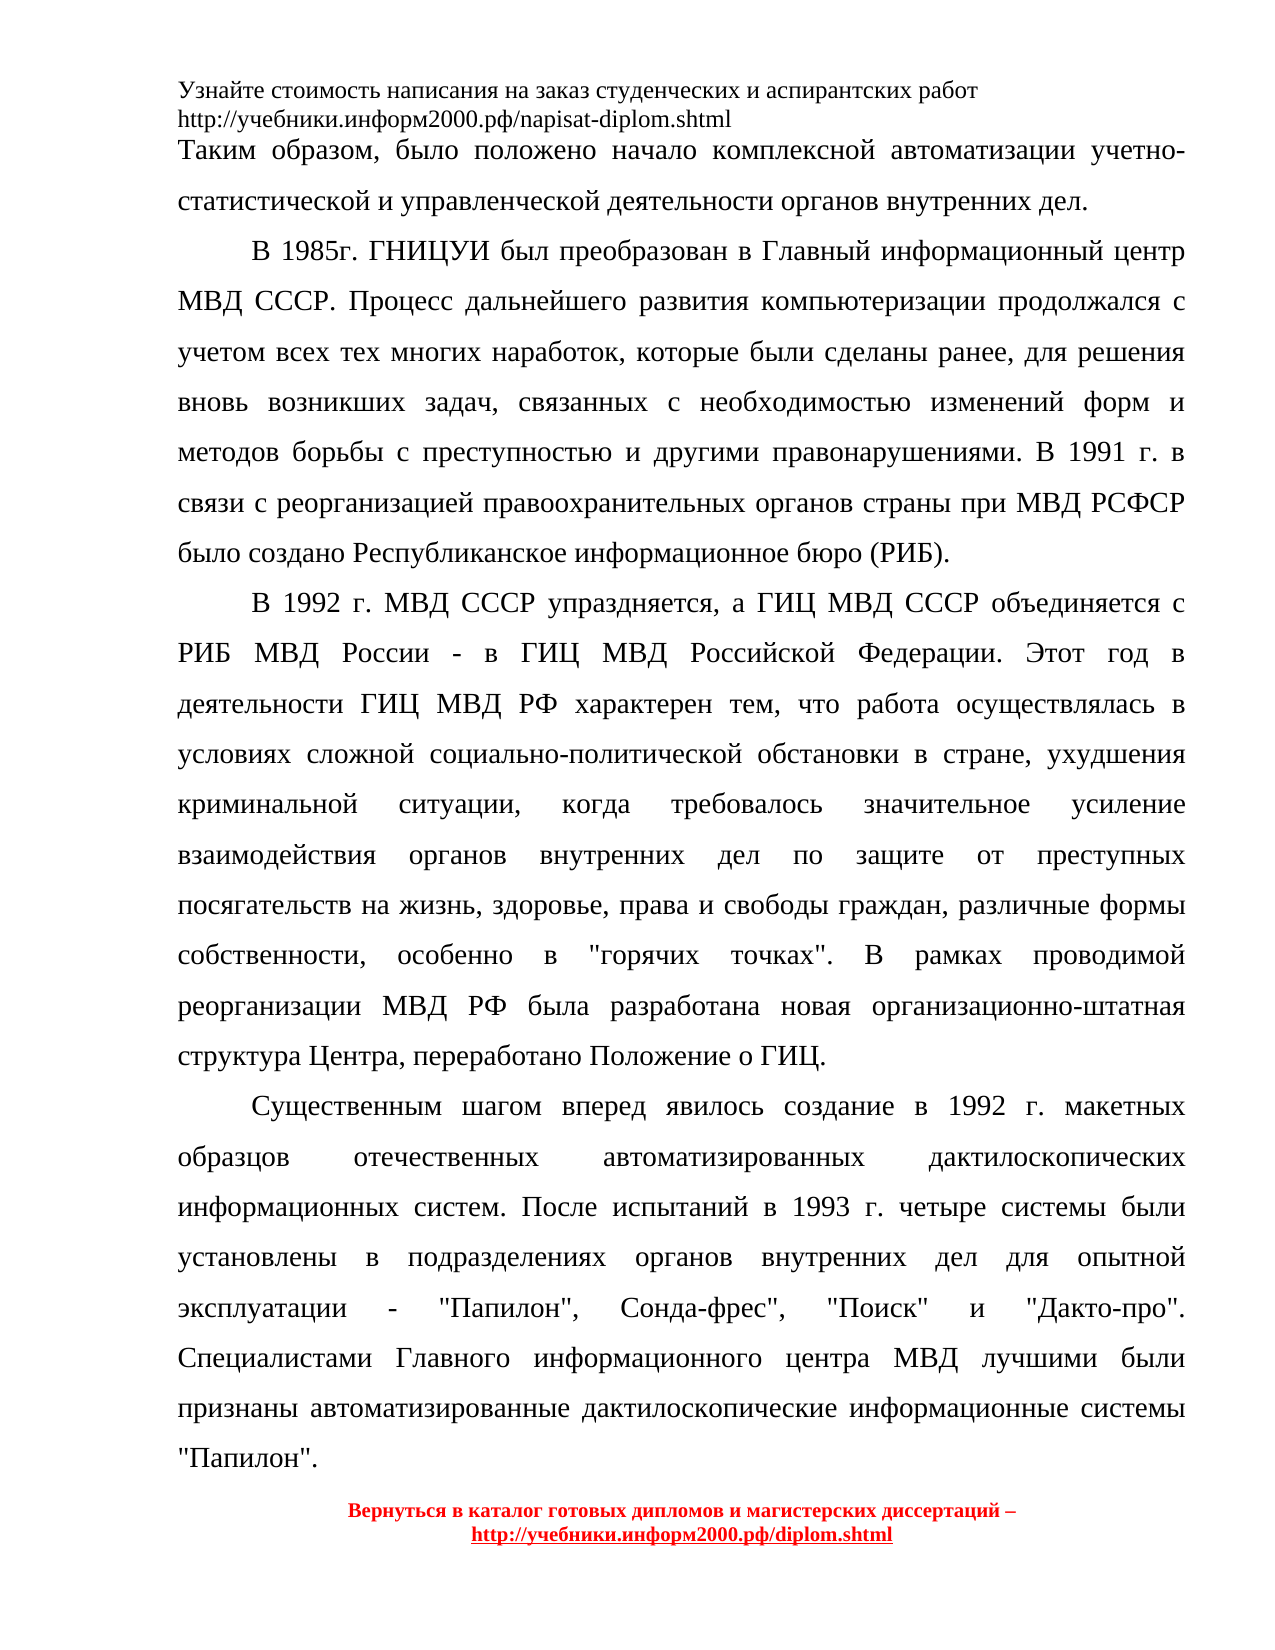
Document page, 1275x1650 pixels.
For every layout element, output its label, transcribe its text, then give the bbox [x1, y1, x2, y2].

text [177, 132, 1186, 216]
text В 1985г. ГНИЦУИ был преобразован в Главный информационный центр МВД СССР. Процесс дальнейшего развития компьютеризации продолжался с учетом всех тех многих наработок, которые были сделаны ранее, для решения вновь возникших задач, связанных с необходимостью изменений форм и методов борьбы с преступностью и другими правонарушениями. В 1991 г. в связи с реорганизацией правоохранительных органов страны при МВД РСФСР было создано Республиканское информационное бюро (РИБ). [177, 233, 1186, 568]
text Существенным шагом вперед явилось создание в 1992 г. макетных образцов отечественных автоматизированных дактилоскопических информационных систем. После испытаний в 1993 г. четыре системы были установлены в подразделениях органов внутренних дел для опытной эксплуатации - "Папилон", Сонда-фрес", "Поиск" и "Дакто-про". Специалистами Главного информационного центра МВД лучшими были признаны автоматизированные дактилоскопические информационные системы "Папилон". [177, 1088, 1186, 1474]
text В 1992 г. МВД СССР упраздняется, а ГИЦ МВД СССР объединяется с РИБ МВД России - в ГИЦ МВД Российской Федерации. Этот год в деятельности ГИЦ МВД РФ характерен тем, что работа осуществлялась в условиях сложной социально-политической обстановки в стране, ухудшения криминальной ситуации, когда требовалось значительное усиление взаимодействия органов внутренних дел по защите от преступных посягательств на жизнь, здоровье, права и свободы граждан, различные формы собственности, особенно в "горячих точках". В рамках проводимой реорганизации МВД РФ была разработана новая организационно-штатная структура Центра, переработано Положение о ГИЦ. [177, 585, 1186, 1072]
